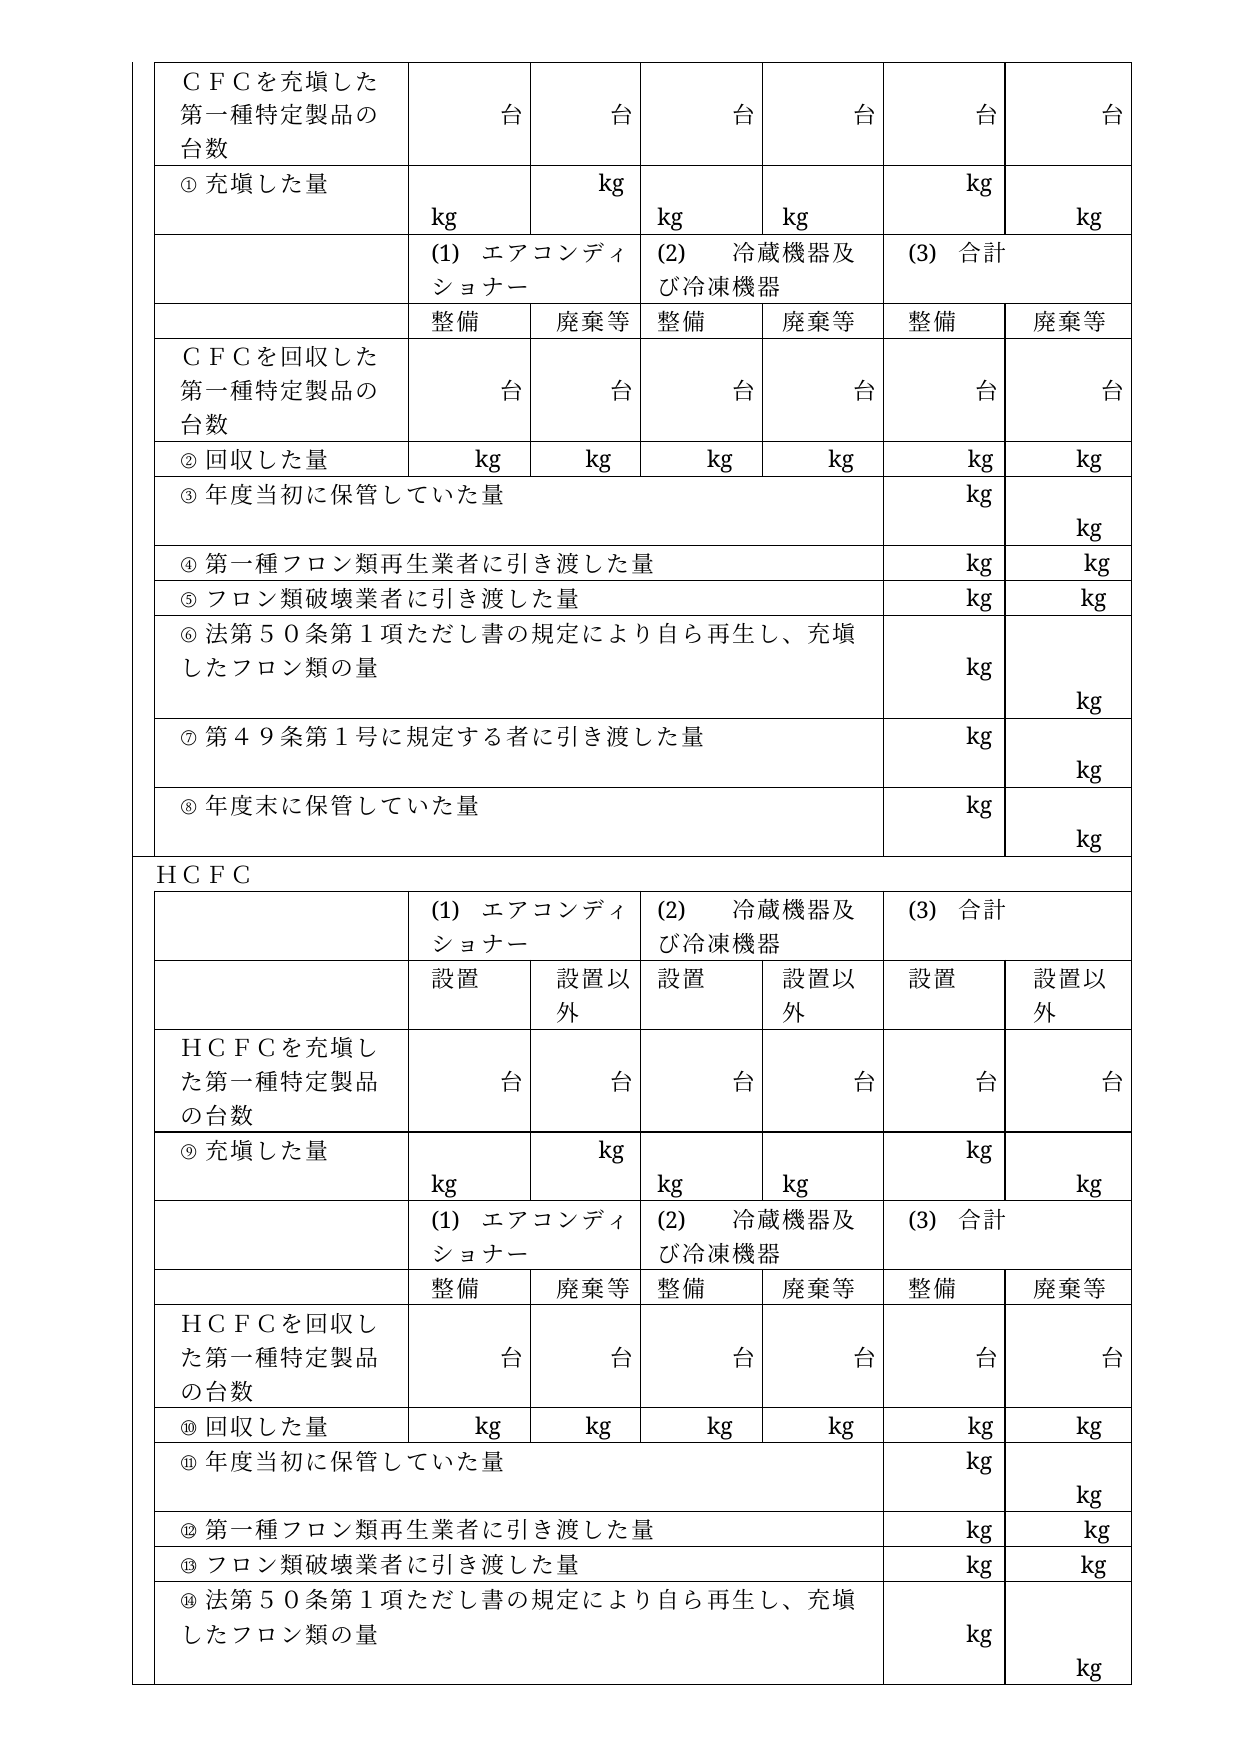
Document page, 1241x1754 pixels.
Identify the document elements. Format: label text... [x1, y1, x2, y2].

table_cell 整備 [884, 304, 1004, 338]
table_cell kg [1006, 788, 1131, 856]
table_cell 台 [884, 63, 1004, 165]
table_cell 台 [641, 339, 762, 441]
table_cell ⑨充塡した量 [155, 1133, 408, 1200]
table_cell ⑭法第５０条第１項ただし書の規定により自ら再生し、充塡したフロン類の量 [155, 1582, 883, 1684]
table_cell kg [531, 1408, 640, 1442]
table_cell kg [641, 1133, 762, 1200]
table_cell kg [884, 1133, 1004, 1200]
table_cell ⑬フロン類破壊業者に引き渡した量 [155, 1547, 883, 1581]
table_cell kg [1006, 546, 1131, 580]
table_cell kg [884, 477, 1004, 545]
table_cell ⑤フロン類破壊業者に引き渡した量 [155, 581, 883, 615]
table_cell kg [763, 166, 883, 234]
table_cell (3) 合計 [884, 1201, 1131, 1269]
table_cell 台 [531, 339, 640, 441]
table_cell kg [1006, 1408, 1131, 1442]
table_cell 台 [884, 1305, 1004, 1407]
table_cell (2) 冷蔵機器及び冷凍機器 [641, 892, 883, 959]
table_cell 設置以外 [1006, 961, 1131, 1028]
table_cell ＨＣＦＣを充塡した第一種特定製品の台数 [155, 1030, 408, 1131]
table_cell (3) 合計 [884, 235, 1131, 303]
table_cell kg [1006, 442, 1131, 476]
table_cell kg [531, 166, 640, 234]
table_cell 台 [763, 339, 883, 441]
table_cell ⑧年度末に保管していた量 [155, 788, 883, 856]
table_cell (3) 合計 [884, 892, 1131, 959]
table_cell 台 [1006, 1305, 1131, 1407]
table_cell 廃棄等 [763, 304, 883, 338]
table_cell kg [531, 442, 640, 476]
table_cell kg [1006, 1547, 1131, 1581]
table_cell ③年度当初に保管していた量 [155, 477, 883, 545]
table_cell ＣＦＣを回収した第一種特定製品の台数 [155, 339, 408, 441]
table_cell 台 [531, 1030, 640, 1131]
table_cell kg [884, 1547, 1004, 1581]
table_cell kg [763, 1408, 883, 1442]
table_cell 廃棄等 [531, 304, 640, 338]
table_cell 整備 [884, 1270, 1004, 1304]
table_cell ⑪年度当初に保管していた量 [155, 1443, 883, 1511]
table_cell kg [1006, 1512, 1131, 1546]
table_cell [155, 1270, 408, 1304]
table_cell kg [763, 1133, 883, 1200]
table_cell ⑦第４９条第１号に規定する者に引き渡した量 [155, 719, 883, 787]
table_cell kg [1006, 616, 1131, 718]
table_cell 台 [884, 1030, 1004, 1131]
table_cell kg [641, 1408, 762, 1442]
table_cell 整備 [409, 304, 530, 338]
table_cell ⑥法第５０条第１項ただし書の規定により自ら再生し、充塡したフロン類の量 [155, 616, 883, 718]
table_cell ⑩回収した量 [155, 1408, 408, 1442]
table_cell 台 [1006, 63, 1131, 165]
table_cell (1) エアコンディショナー [409, 892, 640, 959]
table_cell 台 [409, 339, 530, 441]
table_cell 設置以外 [763, 961, 883, 1028]
table_cell [155, 304, 408, 338]
table_cell [155, 961, 408, 1028]
table_cell ⑫第一種フロン類再生業者に引き渡した量 [155, 1512, 883, 1546]
table_cell kg [884, 1582, 1004, 1684]
table_cell 整備 [641, 304, 762, 338]
table_cell kg [884, 1443, 1004, 1511]
table_cell (1) エアコンディショナー [409, 235, 640, 303]
table_cell kg [641, 442, 762, 476]
table_cell 台 [531, 1305, 640, 1407]
table_cell 廃棄等 [531, 1270, 640, 1304]
table_cell 整備 [409, 1270, 530, 1304]
table_cell 台 [1006, 339, 1131, 441]
table_cell 台 [641, 1305, 762, 1407]
table_cell kg [884, 1512, 1004, 1546]
table_cell 台 [409, 1030, 530, 1131]
table_cell kg [409, 1408, 530, 1442]
table_cell 台 [409, 1305, 530, 1407]
table_cell 台 [763, 1305, 883, 1407]
table_cell kg [884, 581, 1004, 615]
table_cell 台 [763, 1030, 883, 1131]
table_cell 廃棄等 [1006, 304, 1131, 338]
table_cell kg [884, 166, 1004, 234]
table_cell kg [1006, 477, 1131, 545]
table_cell 設置 [884, 961, 1004, 1028]
table_cell 台 [641, 1030, 762, 1131]
table_cell 廃棄等 [1006, 1270, 1131, 1304]
table_cell kg [1006, 166, 1131, 234]
table_cell (2) 冷蔵機器及び冷凍機器 [641, 235, 883, 303]
table_cell [155, 1201, 408, 1269]
table_cell kg [884, 546, 1004, 580]
table_cell 台 [641, 63, 762, 165]
table_cell 台 [1006, 1030, 1131, 1131]
table_cell 台 [531, 63, 640, 165]
table_cell kg [409, 1133, 530, 1200]
table_cell kg [409, 166, 530, 234]
table_cell [155, 235, 408, 303]
table_cell kg [884, 616, 1004, 718]
table_cell 台 [409, 63, 530, 165]
table_cell kg [884, 1408, 1004, 1442]
table_cell kg [1006, 1582, 1131, 1684]
table_cell [133, 891, 154, 1684]
table_cell kg [884, 442, 1004, 476]
table_cell kg [641, 166, 762, 234]
table_cell ＨＣＦＣを回収した第一種特定製品の台数 [155, 1305, 408, 1407]
table_cell 設置 [409, 961, 530, 1028]
table_cell ＣＦＣを充塡した第一種特定製品の台数 [155, 63, 408, 165]
table_cell kg [1006, 719, 1131, 787]
table_cell kg [884, 719, 1004, 787]
table_cell (1) エアコンディショナー [409, 1201, 640, 1269]
table_cell 整備 [641, 1270, 762, 1304]
table_cell kg [1006, 581, 1131, 615]
table_cell ②回収した量 [155, 442, 408, 476]
table_cell kg [409, 442, 530, 476]
table_cell kg [531, 1133, 640, 1200]
table_cell 台 [763, 63, 883, 165]
table_cell 台 [884, 339, 1004, 441]
table_cell ④第一種フロン類再生業者に引き渡した量 [155, 546, 883, 580]
table_cell 廃棄等 [763, 1270, 883, 1304]
table_cell (2) 冷蔵機器及び冷凍機器 [641, 1201, 883, 1269]
table_cell kg [884, 788, 1004, 856]
table_cell 設置 [641, 961, 762, 1028]
table_cell 設置以外 [531, 961, 640, 1028]
table_cell kg [1006, 1443, 1131, 1511]
table_cell kg [1006, 1133, 1131, 1200]
table_cell ①充塡した量 [155, 166, 408, 234]
table_cell kg [763, 442, 883, 476]
table_cell ＨＣＦＣ [133, 857, 1131, 891]
table_cell [155, 892, 408, 959]
